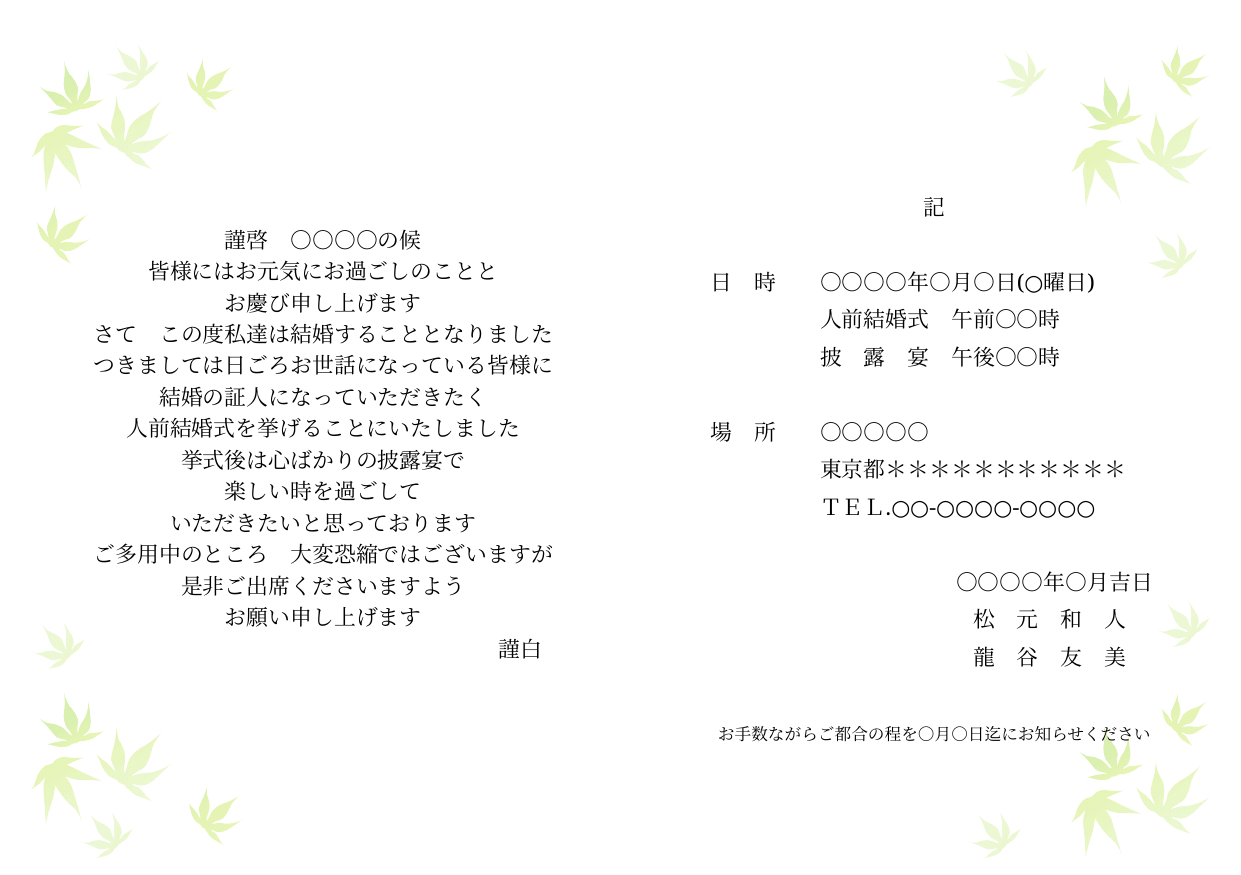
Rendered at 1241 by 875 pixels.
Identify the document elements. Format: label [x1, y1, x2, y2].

picture [28, 42, 173, 194]
picture [1156, 599, 1211, 648]
picture [1068, 43, 1212, 209]
picture [36, 203, 92, 265]
picture [186, 57, 236, 112]
picture [993, 48, 1048, 98]
picture [1145, 230, 1199, 279]
picture [31, 620, 86, 670]
picture [1068, 691, 1212, 859]
picture [967, 810, 1022, 859]
picture [188, 784, 244, 846]
picture [28, 690, 173, 859]
